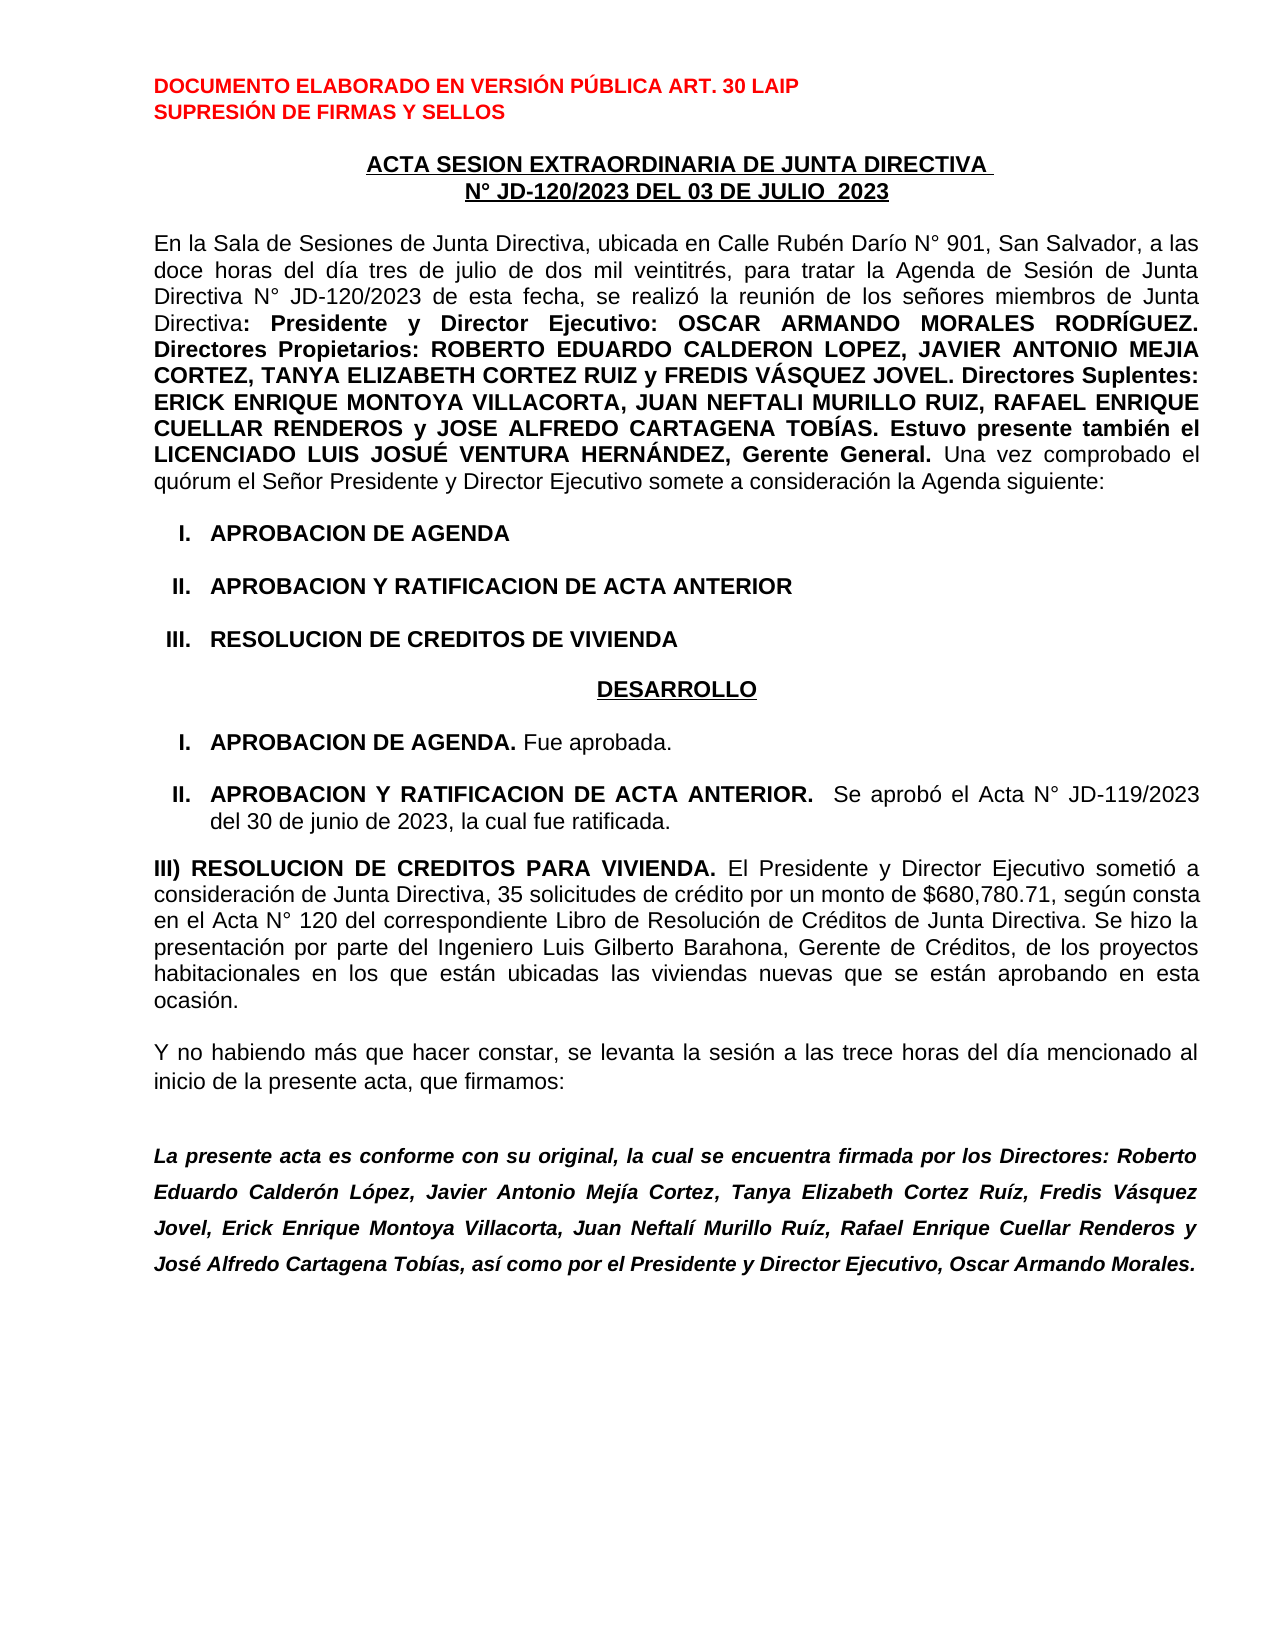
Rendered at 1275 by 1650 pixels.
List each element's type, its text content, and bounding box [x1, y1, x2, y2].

text ACTA SESION EXTRAORDINARIA DE JUNTA DIRECTIVA [153, 151, 1200, 178]
list APROBACION DE AGENDA. Fue aprobada. [191, 729, 1200, 755]
text DESARROLLO [153, 676, 1200, 702]
list APROBACION Y RATIFICACION DE ACTA ANTERIOR. Se aprobó el Acta N° JD-119/2023 del 30 de junio de 2023, la cual fue ratificada. [191, 781, 1200, 834]
list RESOLUCION DE CREDITOS DE VIVIENDA [191, 626, 1200, 652]
list APROBACION Y RATIFICACION DE ACTA ANTERIOR [191, 573, 1200, 599]
text La presente acta es conforme con su original, la cual se encuentra firmada por los Directores: Roberto Eduardo Calderón López, Javier Antonio Mejía Cortez, Tanya Elizabeth Cortez Ruíz, Fredis Vásquez Jovel, Erick Enrique Montoya Villacorta, Juan Neftalí Murillo Ruíz, Rafael Enrique Cuellar Renderos y José Alfredo Cartagena Tobías, así como por el Presidente y Director Ejecutivo, Oscar Armando Morales. [153, 1144, 1200, 1276]
text En la Sala de Sesiones de Junta Directiva, ubicada en Calle Rubén Darío N° 901, San Salvador, a las doce horas del día tres de julio de dos mil veintitrés, para tratar la Agenda de Sesión de Junta Directiva N° JD-120/2023 de esta fecha, se realizó la reunión de los señores miembros de Junta Directiva: Presidente y Director Ejecutivo: OSCAR ARMANDO MORALES RODRÍGUEZ. Directores Propietarios: ROBERTO EDUARDO CALDERON LOPEZ, JAVIER ANTONIO MEJIA CORTEZ, TANYA ELIZABETH CORTEZ RUIZ y FREDIS VÁSQUEZ JOVEL. Directores Suplentes: ERICK ENRIQUE MONTOYA VILLACORTA, JUAN NEFTALI MURILLO RUIZ, RAFAEL ENRIQUE CUELLAR RENDEROS y JOSE ALFREDO CARTAGENA TOBÍAS. Estuvo presente también el LICENCIADO LUIS JOSUÉ VENTURA HERNÁNDEZ, Gerente General. Una vez comprobado el quórum el Señor Presidente y Director Ejecutivo somete a consideración la Agenda siguiente: [153, 230, 1200, 494]
list APROBACION DE AGENDA [191, 520, 1200, 547]
text Y no habiendo más que hacer constar, se levanta la sesión a las trece horas del día mencionado al inicio de la presente acta, que firmamos: [153, 1039, 1200, 1094]
text N° JD-120/2023 DEL 03 DE JULIO 2023 [153, 178, 1200, 204]
list III) RESOLUCION DE CREDITOS PARA VIVIENDA. El Presidente y Director Ejecutivo sometió a consideración de Junta Directiva, 35 solicitudes de crédito por un monto de $680,780.71, según consta en el Acta N° 120 del correspondiente Libro de Resolución de Créditos de Junta Directiva. Se hizo la presentación por parte del Ingeniero Luis Gilberto Barahona, Gerente de Créditos, de los proyectos habitacionales en los que están ubicadas las viviendas nuevas que se están aprobando en esta ocasión. [153, 855, 1200, 1013]
